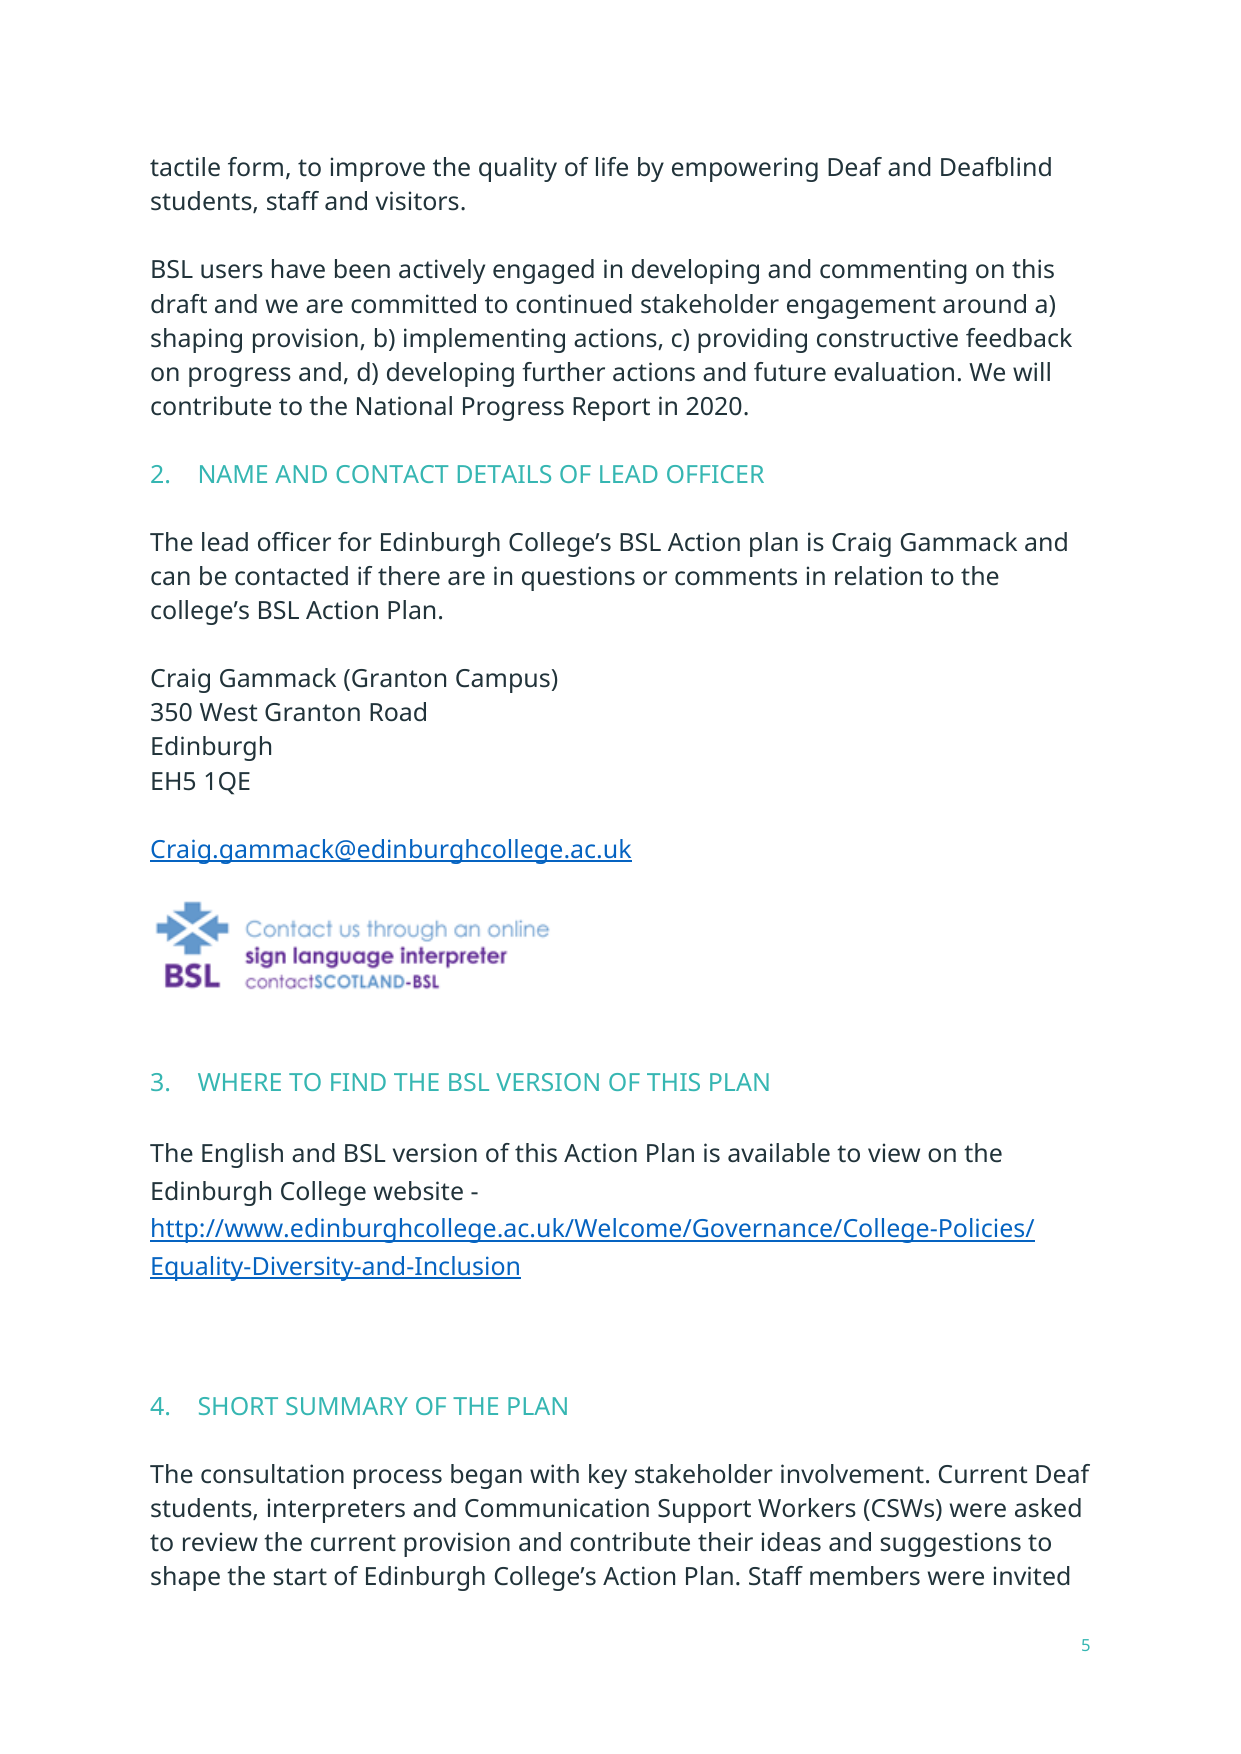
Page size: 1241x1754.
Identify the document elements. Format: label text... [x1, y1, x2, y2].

subtitle 4. SHORT SUMMARY OF THE PLAN [150, 1388, 1090, 1422]
picture [150, 899, 561, 994]
text Craig.gammack@edinburghcollege.ac.uk [150, 831, 1090, 865]
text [150, 1457, 1090, 1593]
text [150, 150, 1090, 218]
subtitle 2. NAME AND CONTACT DETAILS OF LEAD OFFICER [150, 457, 1090, 491]
subtitle 3. WHERE TO FIND THE BSL VERSION OF THIS PLAN [150, 1065, 1090, 1099]
text The English and BSL version of this Action Plan is available to view on the Edinburgh College website - http://www.edinburghcollege.ac.uk/Welcome/Governance/College-Policies/Equality-Diversity-and-Inclusion [150, 1133, 1090, 1283]
text Craig Gammack (Granton Campus) [150, 661, 1090, 695]
text 350 West Granton Road [150, 695, 1090, 729]
text EH5 1QE [150, 763, 1090, 797]
text The lead officer for Edinburgh College’s BSL Action plan is Craig Gammack and can be contacted if there are in questions or comments in relation to the college’s BSL Action Plan. [150, 525, 1090, 627]
text Edinburgh [150, 729, 1090, 763]
text BSL users have been actively engaged in developing and commenting on this draft and we are committed to continued stakeholder engagement around a) shaping provision, b) implementing actions, c) providing constructive feedback on progress and, d) developing further actions and future evaluation. We will contribute to the National Progress Report in 2020. [150, 252, 1090, 422]
